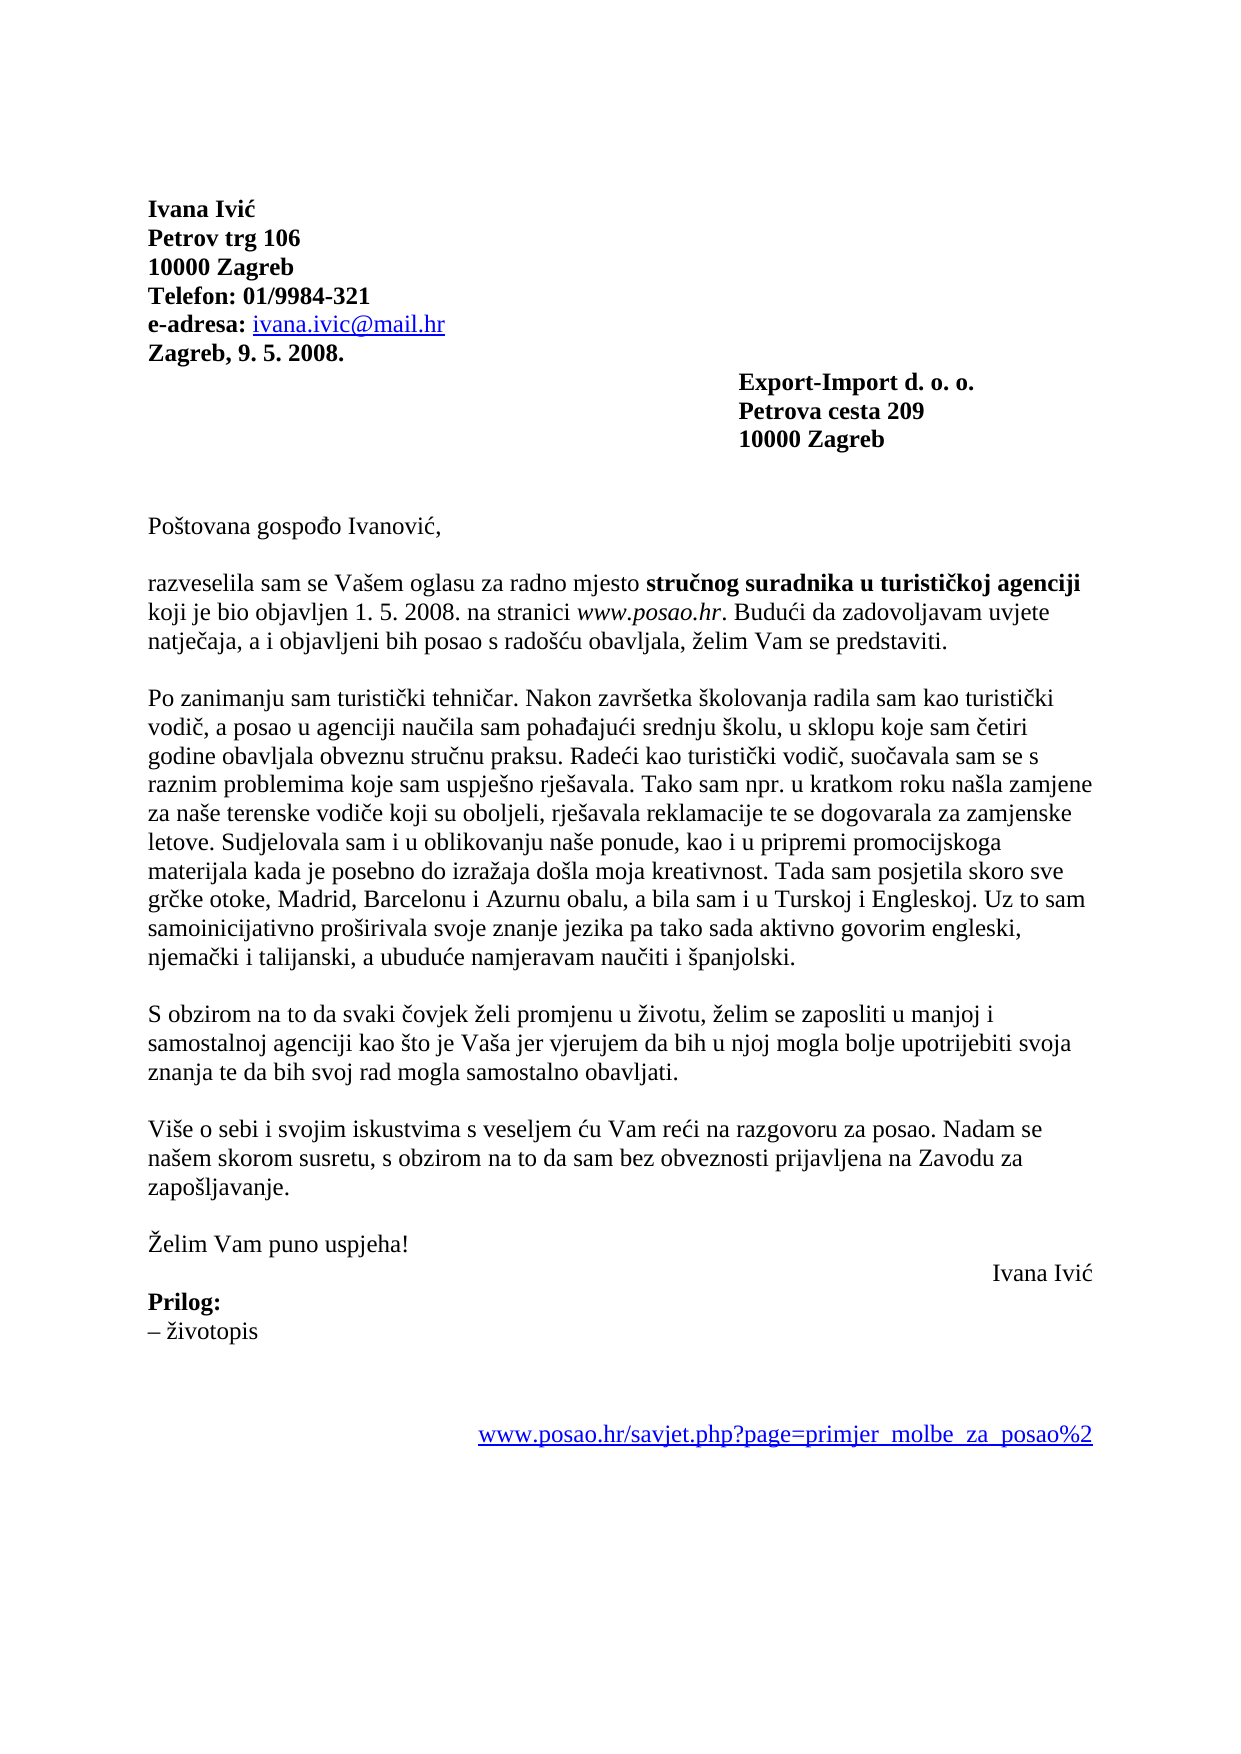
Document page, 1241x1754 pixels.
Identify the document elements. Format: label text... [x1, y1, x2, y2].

text Poštovana gospođo Ivanović, [148, 511, 1093, 539]
text Zagreb, 9. 5. 2008. [148, 338, 1093, 367]
text Petrova cesta 209 [738, 396, 1093, 424]
text 10000 Zagreb [148, 252, 1093, 281]
text – životopis [148, 1316, 1093, 1344]
text Želim Vam puno uspjeha! [148, 1229, 1093, 1258]
text 10000 Zagreb [738, 424, 1093, 453]
text Ivana Ivić [148, 194, 1093, 223]
text Više o sebi i svojim iskustvima s veseljem ću Vam reći na razgovoru za posao. Nadam se našem skorom susretu, s obzirom na to da sam bez obveznosti prijavljena na Zavodu za zapošljavanje. [148, 1114, 1093, 1201]
text S obzirom na to da svaki čovjek želi promjenu u životu, želim se zaposliti u manjoj i samostalnoj agenciji kao što je Vaša jer vjerujem da bih u njoj mogla bolje upotrijebiti svoja znanja te da bih svoj rad mogla samostalno obavljati. [148, 999, 1093, 1086]
text razveselila sam se Vašem oglasu za radno mjesto stručnog suradnika u turističkoj agenciji koji je bio objavljen 1. 5. 2008. na stranici www.posao.hr. Budući da zadovoljavam uvjete natječaja, a i objavljeni bih posao s radošću obavljala, želim Vam se predstaviti. [148, 568, 1093, 654]
text Petrov trg 106 [148, 223, 1093, 252]
text www.posao.hr/savjet.php?page=primjer_molbe_za_posao%2 [148, 1419, 1093, 1448]
text Ivana Ivić [148, 1258, 1093, 1287]
text Po zanimanju sam turistički tehničar. Nakon završetka školovanja radila sam kao turistički vodič, a posao u agenciji naučila sam pohađajući srednju školu, u sklopu koje sam četiri godine obavljala obveznu stručnu praksu. Radeći kao turistički vodič, suočavala sam se s raznim problemima koje sam uspješno rješavala. Tako sam npr. u kratkom roku našla zamjene za naše terenske vodiče koji su oboljeli, rješavala reklamacije te se dogovarala za zamjenske letove. Sudjelovala sam i u oblikovanju naše ponude, kao i u pripremi promocijskoga materijala kada je posebno do izražaja došla moja kreativnost. Tada sam posjetila skoro sve grčke otoke, Madrid, Barcelonu i Azurnu obalu, a bila sam i u Turskoj i Engleskoj. Uz to sam samoinicijativno proširivala svoje znanje jezika pa tako sada aktivno govorim engleski, njemački i talijanski, a ubuduće namjeravam naučiti i španjolski. [148, 683, 1093, 971]
text e-adresa: ivana.ivic@mail.hr [148, 309, 1093, 338]
text Prilog: [148, 1287, 1093, 1316]
text Export-Import d. o. o. [738, 367, 1093, 396]
text Telefon: 01/9984-321 [148, 281, 1093, 309]
